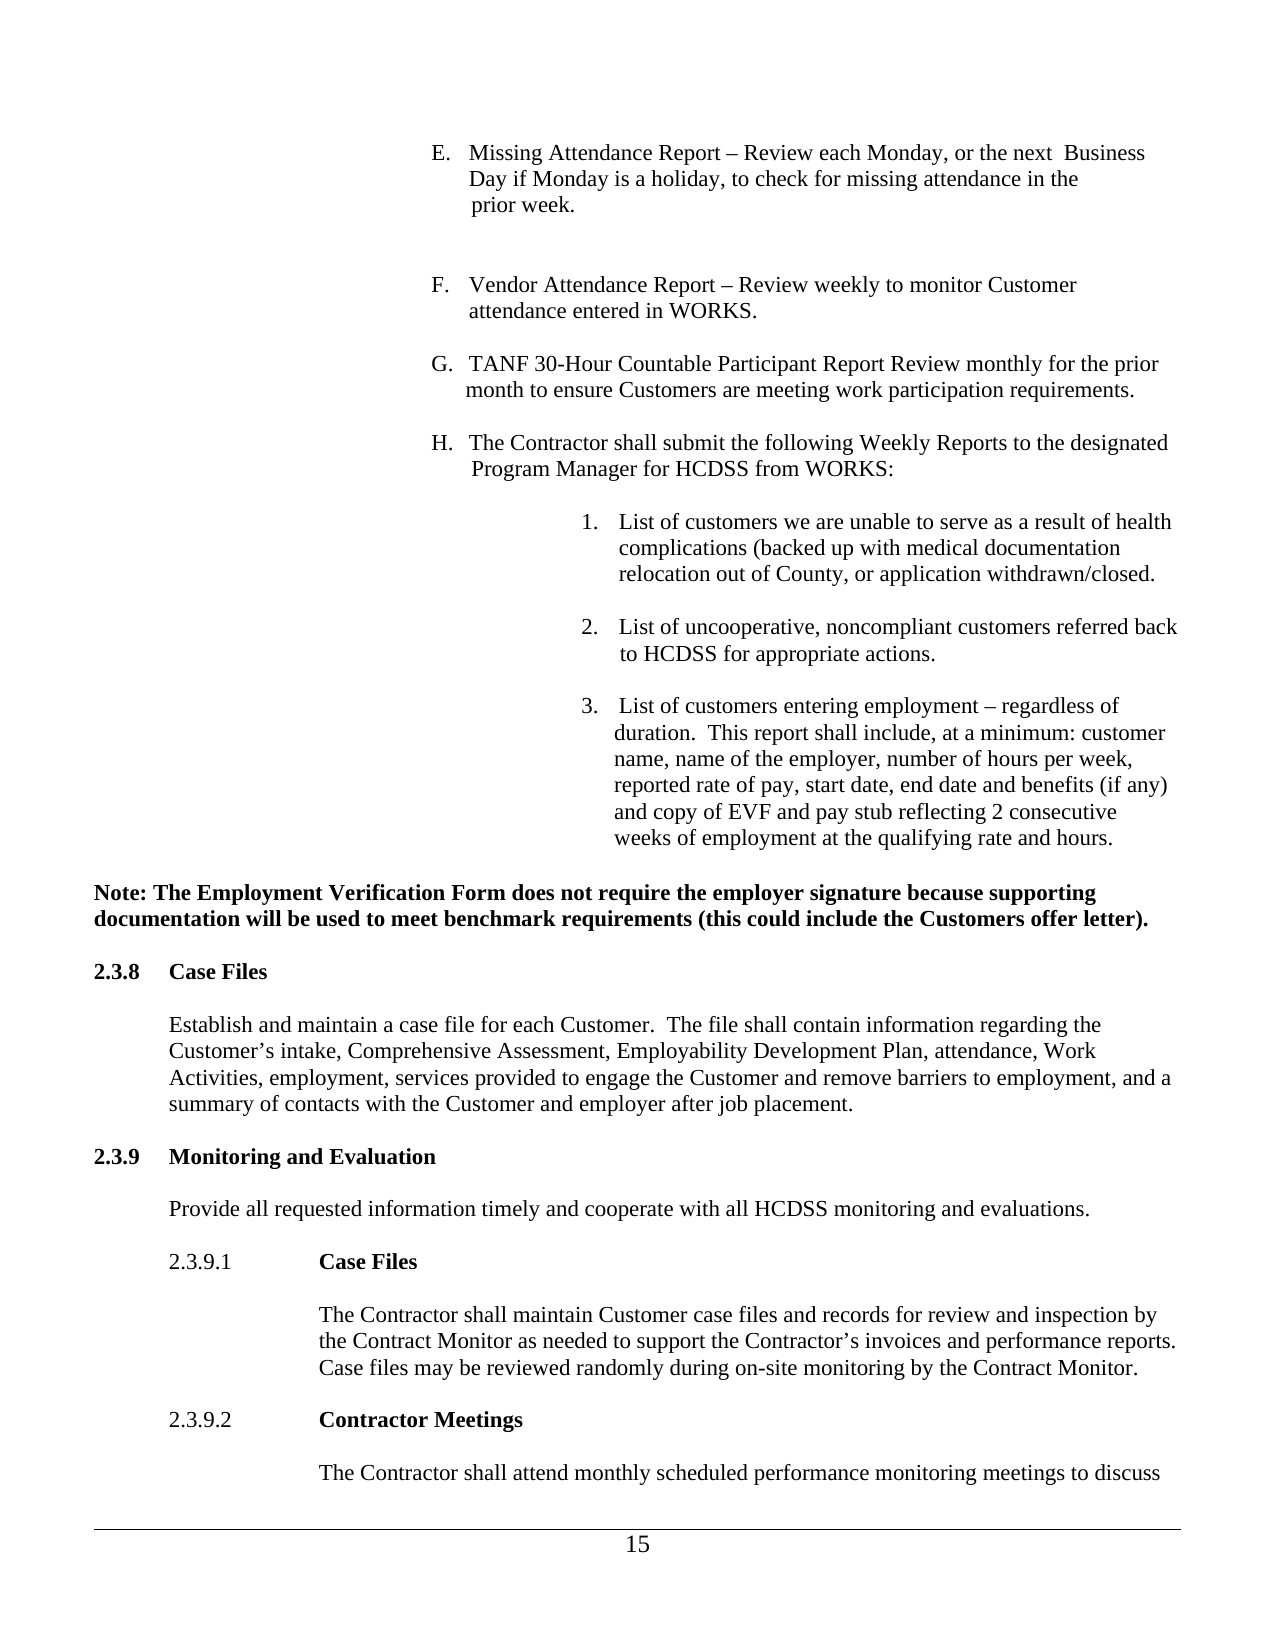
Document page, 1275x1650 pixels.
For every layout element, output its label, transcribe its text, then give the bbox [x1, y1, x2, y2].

text The Contractor shall maintain Customer case files and records for review and inspection by [94, 1301, 1181, 1327]
list List of uncooperative, noncompliant customers referred back [581, 613, 1181, 639]
text weeks of employment at the qualifying rate and hours. [94, 824, 1181, 850]
text 2.3.8 Case Files [94, 958, 1181, 984]
text The Contractor shall attend monthly scheduled performance monitoring meetings to discuss [94, 1459, 1181, 1485]
list List of customers we are unable to serve as a result of health complications (backed up with medical documentation relocation out of County, or application withdrawn/closed. [581, 508, 1181, 587]
list Missing Attendance Report – Review each Monday, or the next Business Day if Monday is a holiday, to check for missing attendance in the [431, 139, 1181, 192]
text 2.3.9 Monitoring and Evaluation [94, 1143, 1181, 1169]
text 2.3.9.1 Case Files [94, 1248, 1181, 1274]
text 2.3.9.2 Contractor Meetings [94, 1406, 1181, 1433]
text Establish and maintain a case file for each Customer. The file shall contain information regarding the Customer’s intake, Comprehensive Assessment, Employability Development Plan, attendance, Work Activities, employment, services provided to engage the Customer and remove barriers to employment, and a summary of contacts with the Customer and employer after job placement. [169, 1011, 1181, 1116]
text Provide all requested information timely and cooperate with all HCDSS monitoring and evaluations. [94, 1195, 1181, 1222]
text month to ensure Customers are meeting work participation requirements. [94, 376, 1181, 402]
list Vendor Attendance Report – Review weekly to monitor Customer attendance entered in WORKS. [431, 271, 1181, 323]
text reported rate of pay, start date, end date and benefits (if any) [94, 771, 1181, 798]
list TANF 30-Hour Countable Participant Report Review monthly for the prior [431, 350, 1181, 376]
text to HCDSS for appropriate actions. [94, 639, 1181, 666]
text prior week. [94, 192, 1181, 218]
text name, name of the employer, number of hours per week, [94, 745, 1181, 771]
list The Contractor shall submit the following Weekly Reports to the designated [431, 429, 1181, 455]
text Program Manager for HCDSS from WORKS: [94, 455, 1181, 481]
text Note: The Employment Verification Form does not require the employer signature because supporting documentation will be used to meet benchmark requirements (this could include the Customers offer letter). [94, 879, 1181, 932]
text and copy of EVF and pay stub reflecting 2 consecutive [94, 798, 1181, 824]
list List of customers entering employment – regardless of [581, 692, 1181, 719]
text the Contract Monitor as needed to support the Contractor’s invoices and performance reports. Case files may be reviewed randomly during on-site monitoring by the Contract Monitor. [94, 1327, 1181, 1380]
text duration. This report shall include, at a minimum: customer [94, 719, 1181, 745]
